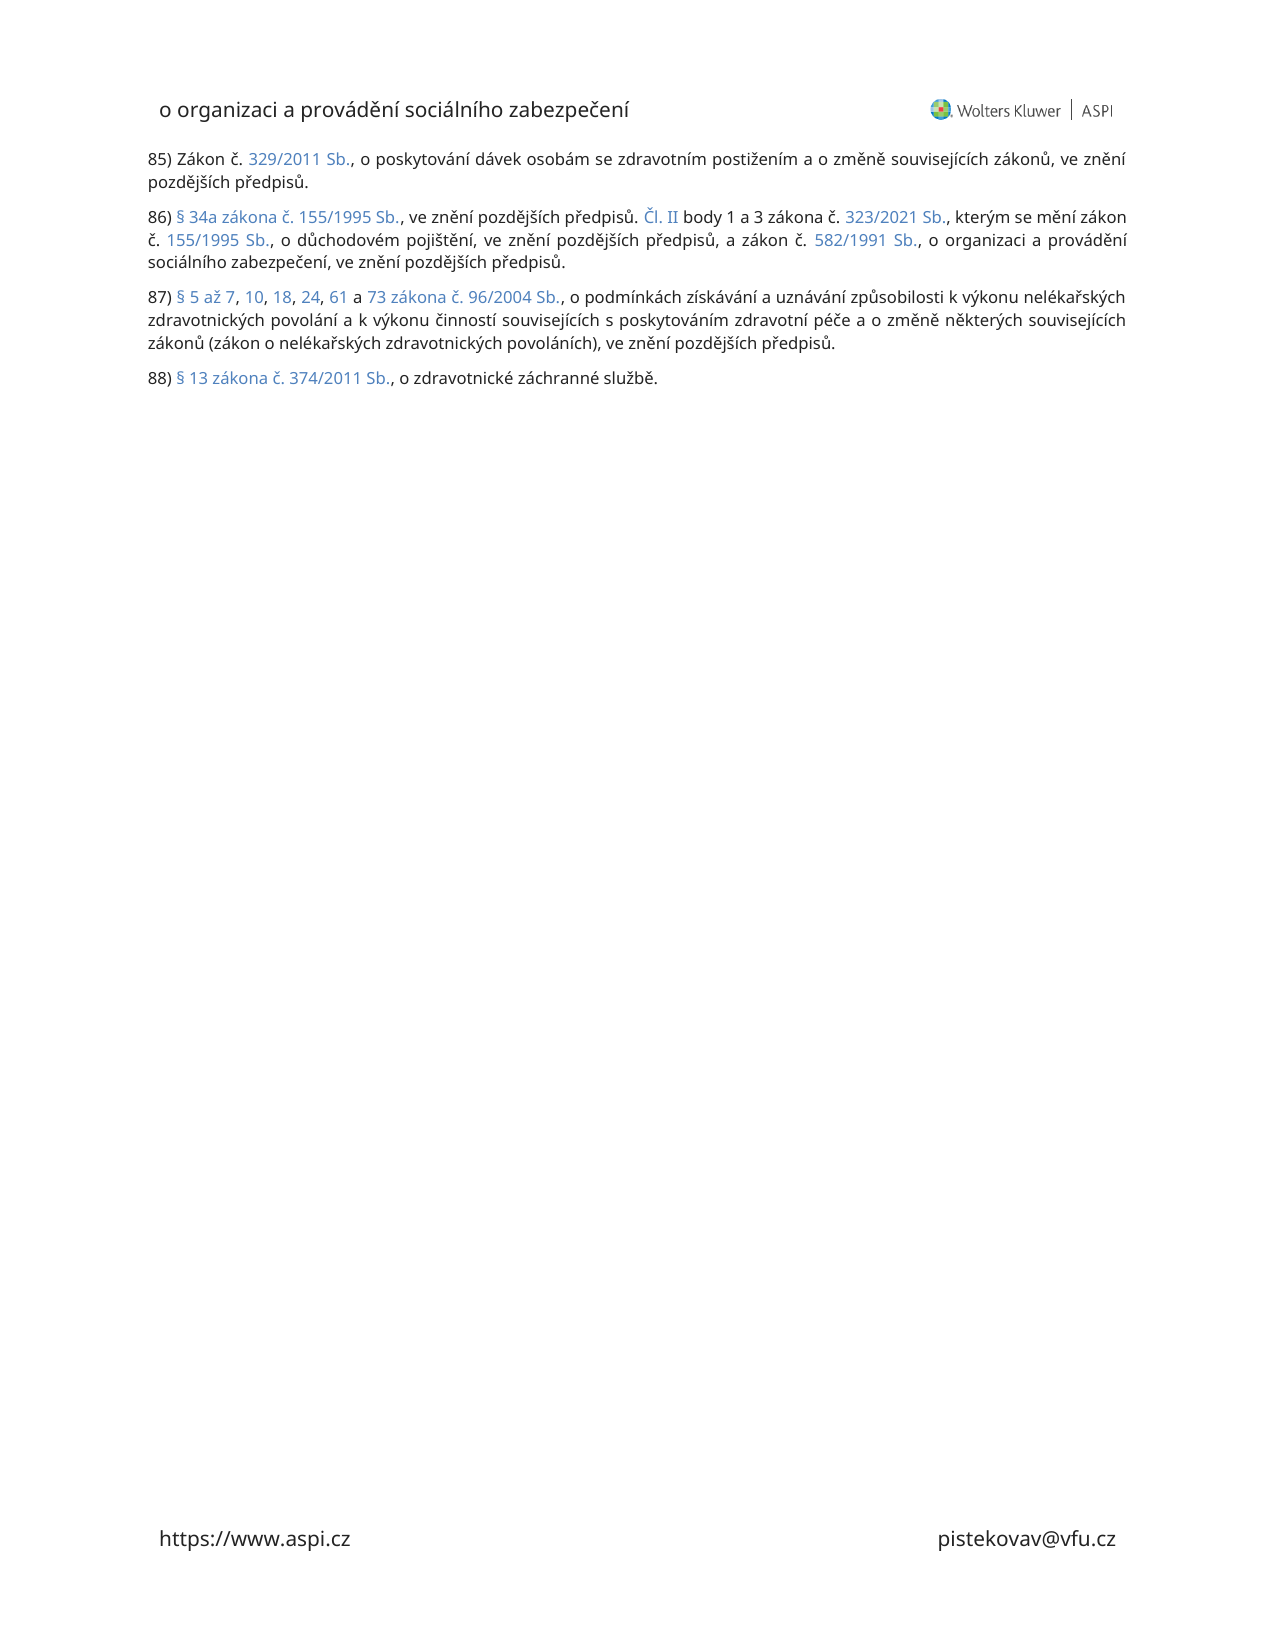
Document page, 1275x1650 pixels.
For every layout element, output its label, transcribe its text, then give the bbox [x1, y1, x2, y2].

picture [927, 94, 1119, 124]
text 86) § 34a zákona č. 155/1995 Sb., ve znění pozdějších předpisů. Čl. II body 1 a 3 zákona č. 323/2021 Sb., kterým se mění zákon č. 155/1995 Sb., o důchodovém pojištění, ve znění pozdějších předpisů, a zákon č. 582/1991 Sb., o organizaci a provádění sociálního zabezpečení, ve znění pozdějších předpisů. [148, 206, 1127, 274]
text 87) § 5 až 7, 10, 18, 24, 61 a 73 zákona č. 96/2004 Sb., o podmínkách získávání a uznávání způsobilosti k výkonu nelékařských zdravotnických povolání a k výkonu činností souvisejících s poskytováním zdravotní péče a o změně některých souvisejících zákonů (zákon o nelékařských zdravotnických povoláních), ve znění pozdějších předpisů. [148, 286, 1127, 354]
text 88) § 13 zákona č. 374/2011 Sb., o zdravotnické záchranné službě. [148, 367, 1127, 389]
text 85) Zákon č. 329/2011 Sb., o poskytování dávek osobám se zdravotním postižením a o změně souvisejících zákonů, ve znění pozdějších předpisů. [148, 148, 1127, 193]
